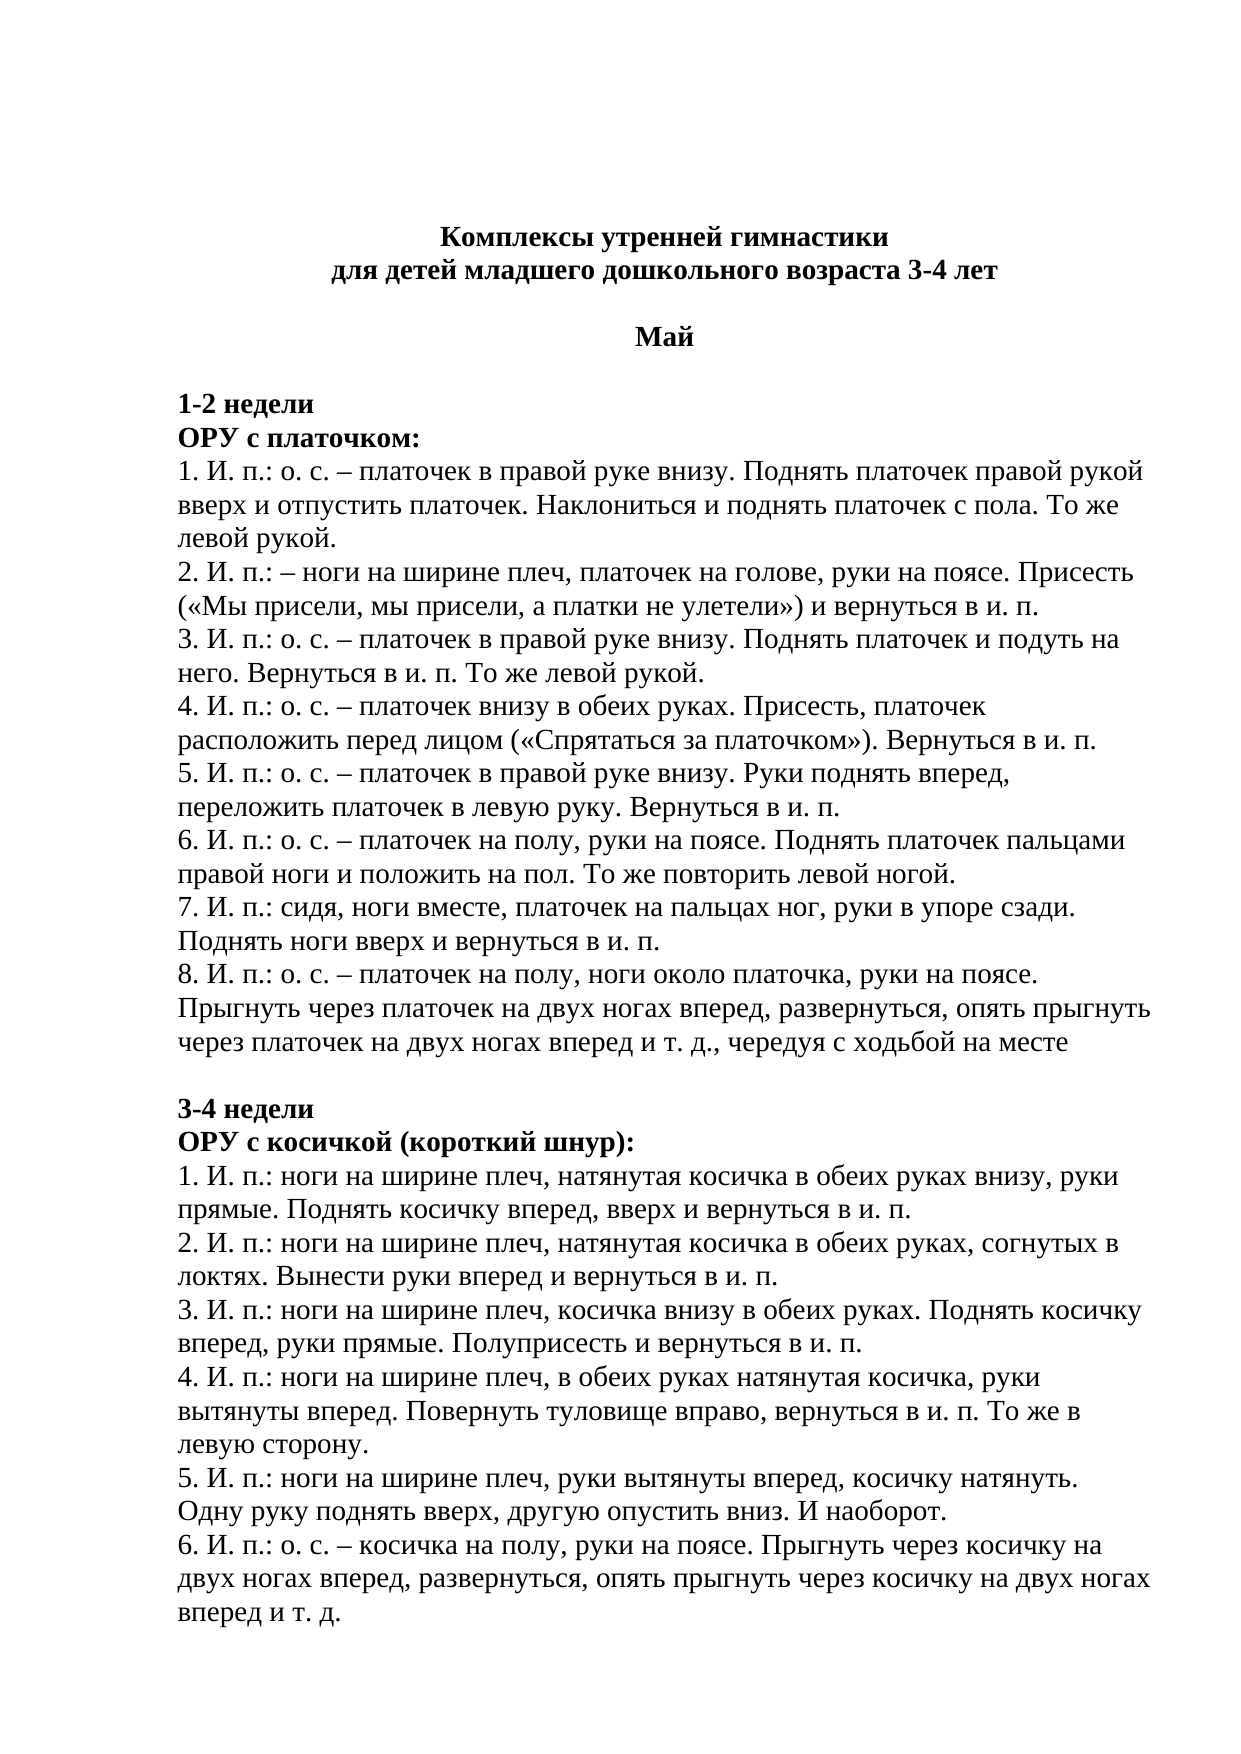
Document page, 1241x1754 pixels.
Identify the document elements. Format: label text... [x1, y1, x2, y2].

text Комплексы утренней гимнастики [177, 219, 1152, 252]
text 2. И. п.: ноги на ширине плеч, натянутая косичка в обеих руках, согнутых в локтях. Вынести руки вперед и вернуться в и. п. [177, 1225, 1152, 1292]
text для детей младшего дошкольного возраста 3-4 лет [177, 252, 1152, 286]
text 4. И. п.: о. с. – платочек внизу в обеих руках. Присесть, платочек расположить перед лицом («Спрятаться за платочком»). Вернуться в и. п. [177, 688, 1152, 755]
text 3. И. п.: ноги на ширине плеч, косичка внизу в обеих руках. Поднять косичку вперед, руки прямые. Полуприсесть и вернуться в и. п. [177, 1292, 1152, 1359]
text ОРУ с платочком: [177, 420, 1152, 453]
text 6. И. п.: о. с. – косичка на полу, руки на поясе. Прыгнуть через косичку на двух ногах вперед, развернуться, опять прыгнуть через косичку на двух ногах вперед и т. д. [177, 1527, 1152, 1627]
text 5. И. п.: о. с. – платочек в правой руке внизу. Руки поднять вперед, переложить платочек в левую руку. Вернуться в и. п. [177, 755, 1152, 822]
text 4. И. п.: ноги на ширине плеч, в обеих руках натянутая косичка, руки вытянуты вперед. Повернуть туловище вправо, вернуться в и. п. То же в левую сторону. [177, 1359, 1152, 1460]
text 1-2 недели [177, 386, 1152, 420]
text 5. И. п.: ноги на ширине плеч, руки вытянуты вперед, косичку натянуть. Одну руку поднять вверх, другую опустить вниз. И наоборот. [177, 1460, 1152, 1527]
text 7. И. п.: сидя, ноги вместе, платочек на пальцах ног, руки в упоре сзади. Поднять ноги вверх и вернуться в и. п. [177, 889, 1152, 957]
text 3. И. п.: о. с. – платочек в правой руке внизу. Поднять платочек и подуть на него. Вернуться в и. п. То же левой рукой. [177, 621, 1152, 688]
text ОРУ с косичкой (короткий шнур): [177, 1124, 1152, 1158]
text Май [177, 319, 1152, 353]
text 8. И. п.: о. с. – платочек на полу, ноги около платочка, руки на поясе. Прыгнуть через платочек на двух ногах вперед, развернуться, опять прыгнуть через платочек на двух ногах вперед и т. д., чередуя с ходьбой на месте [177, 957, 1152, 1057]
text 1. И. п.: о. с. – платочек в правой руке внизу. Поднять платочек правой рукой вверх и отпустить платочек. Наклониться и поднять платочек с пола. То же левой рукой. [177, 453, 1152, 554]
text 2. И. п.: – ноги на ширине плеч, платочек на голове, руки на поясе. Присесть («Мы присели, мы присели, а платки не улетели») и вернуться в и. п. [177, 554, 1152, 621]
text 6. И. п.: о. с. – платочек на полу, руки на поясе. Поднять платочек пальцами правой ноги и положить на пол. То же повторить левой ногой. [177, 822, 1152, 889]
text 3-4 недели [177, 1091, 1152, 1124]
text 1. И. п.: ноги на ширине плеч, натянутая косичка в обеих руках внизу, руки прямые. Поднять косичку вперед, вверх и вернуться в и. п. [177, 1158, 1152, 1225]
